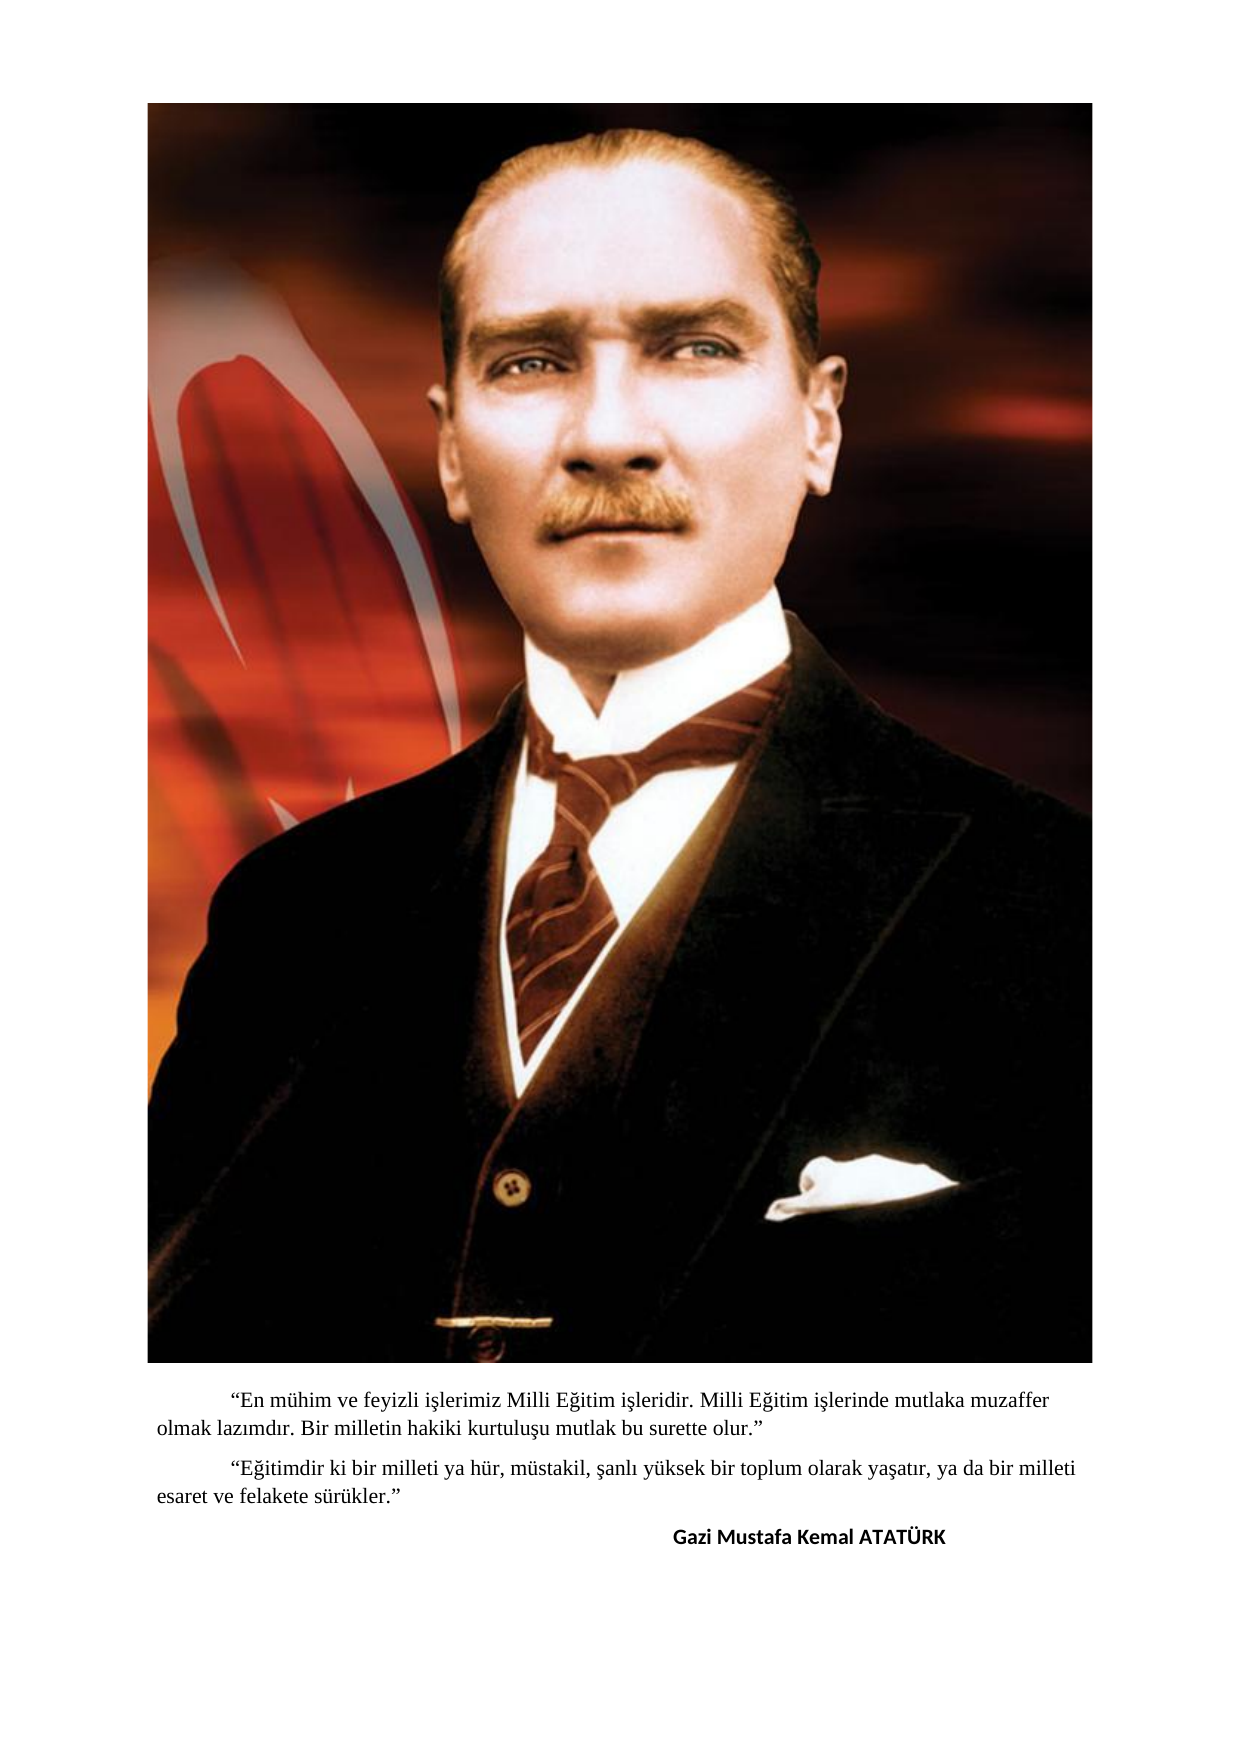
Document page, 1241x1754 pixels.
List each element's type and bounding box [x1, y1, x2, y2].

picture [147, 103, 1093, 1363]
